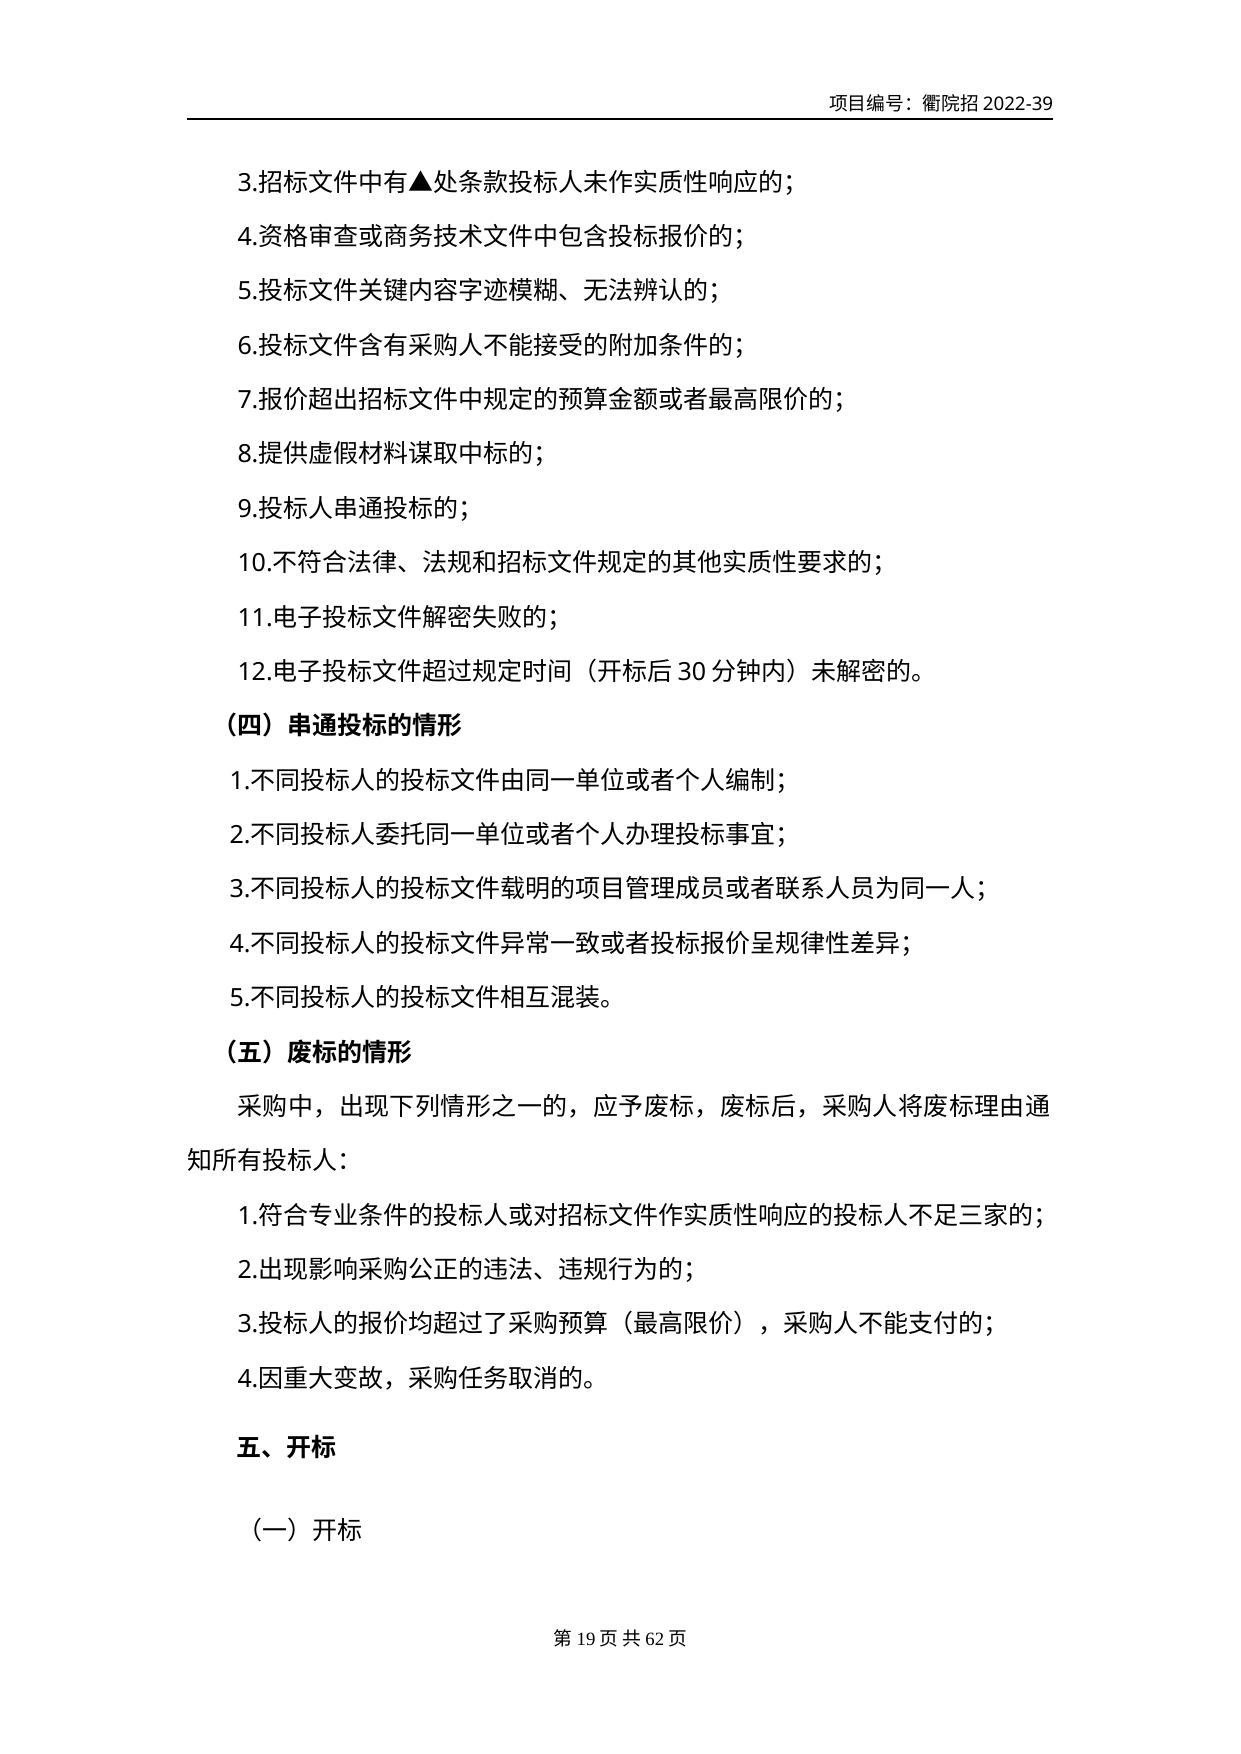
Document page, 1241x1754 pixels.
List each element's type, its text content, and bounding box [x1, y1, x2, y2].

text 12.电子投标文件超过规定时间（开标后30分钟内）未解密的。 [187, 651, 1053, 688]
text （四）串通投标的情形 [187, 706, 1053, 742]
text 10.不符合法律、法规和招标文件规定的其他实质性要求的； [187, 543, 1053, 579]
text 5.投标文件关键内容字迹模糊、无法辨认的； [187, 271, 1053, 307]
text 3.不同投标人的投标文件载明的项目管理成员或者联系人员为同一人； [217, 869, 1053, 905]
text 3.招标文件中有▲处条款投标人未作实质性响应的； [187, 162, 1053, 198]
text 2.不同投标人委托同一单位或者个人办理投标事宜； [217, 814, 1053, 851]
text 11.电子投标文件解密失败的； [187, 597, 1053, 633]
text （五）废标的情形 [187, 1032, 1053, 1068]
text 8.提供虚假材料谋取中标的； [187, 434, 1053, 470]
text 采购中，出现下列情形之一的，应予废标，废标后，采购人将废标理由通知所有投标人： [187, 1086, 1053, 1177]
text 五、开标 [187, 1413, 1053, 1478]
text 1.不同投标人的投标文件由同一单位或者个人编制； [217, 760, 1053, 796]
text 6.投标文件含有采购人不能接受的附加条件的； [187, 325, 1053, 361]
text 3.投标人的报价均超过了采购预算（最高限价），采购人不能支付的； [187, 1304, 1053, 1340]
text 9.投标人串通投标的； [187, 488, 1053, 524]
text （一）开标 [187, 1496, 1053, 1561]
text 4.资格审查或商务技术文件中包含投标报价的； [187, 216, 1053, 253]
text 5.不同投标人的投标文件相互混装。 [217, 978, 1053, 1014]
text 4.不同投标人的投标文件异常一致或者投标报价呈规律性差异； [217, 923, 1053, 959]
text 7.报价超出招标文件中规定的预算金额或者最高限价的； [187, 379, 1053, 416]
text 2.出现影响采购公正的违法、违规行为的； [187, 1249, 1053, 1286]
text 1.符合专业条件的投标人或对招标文件作实质性响应的投标人不足三家的； [187, 1195, 1053, 1231]
text 4.因重大变故，采购任务取消的。 [187, 1358, 1053, 1394]
